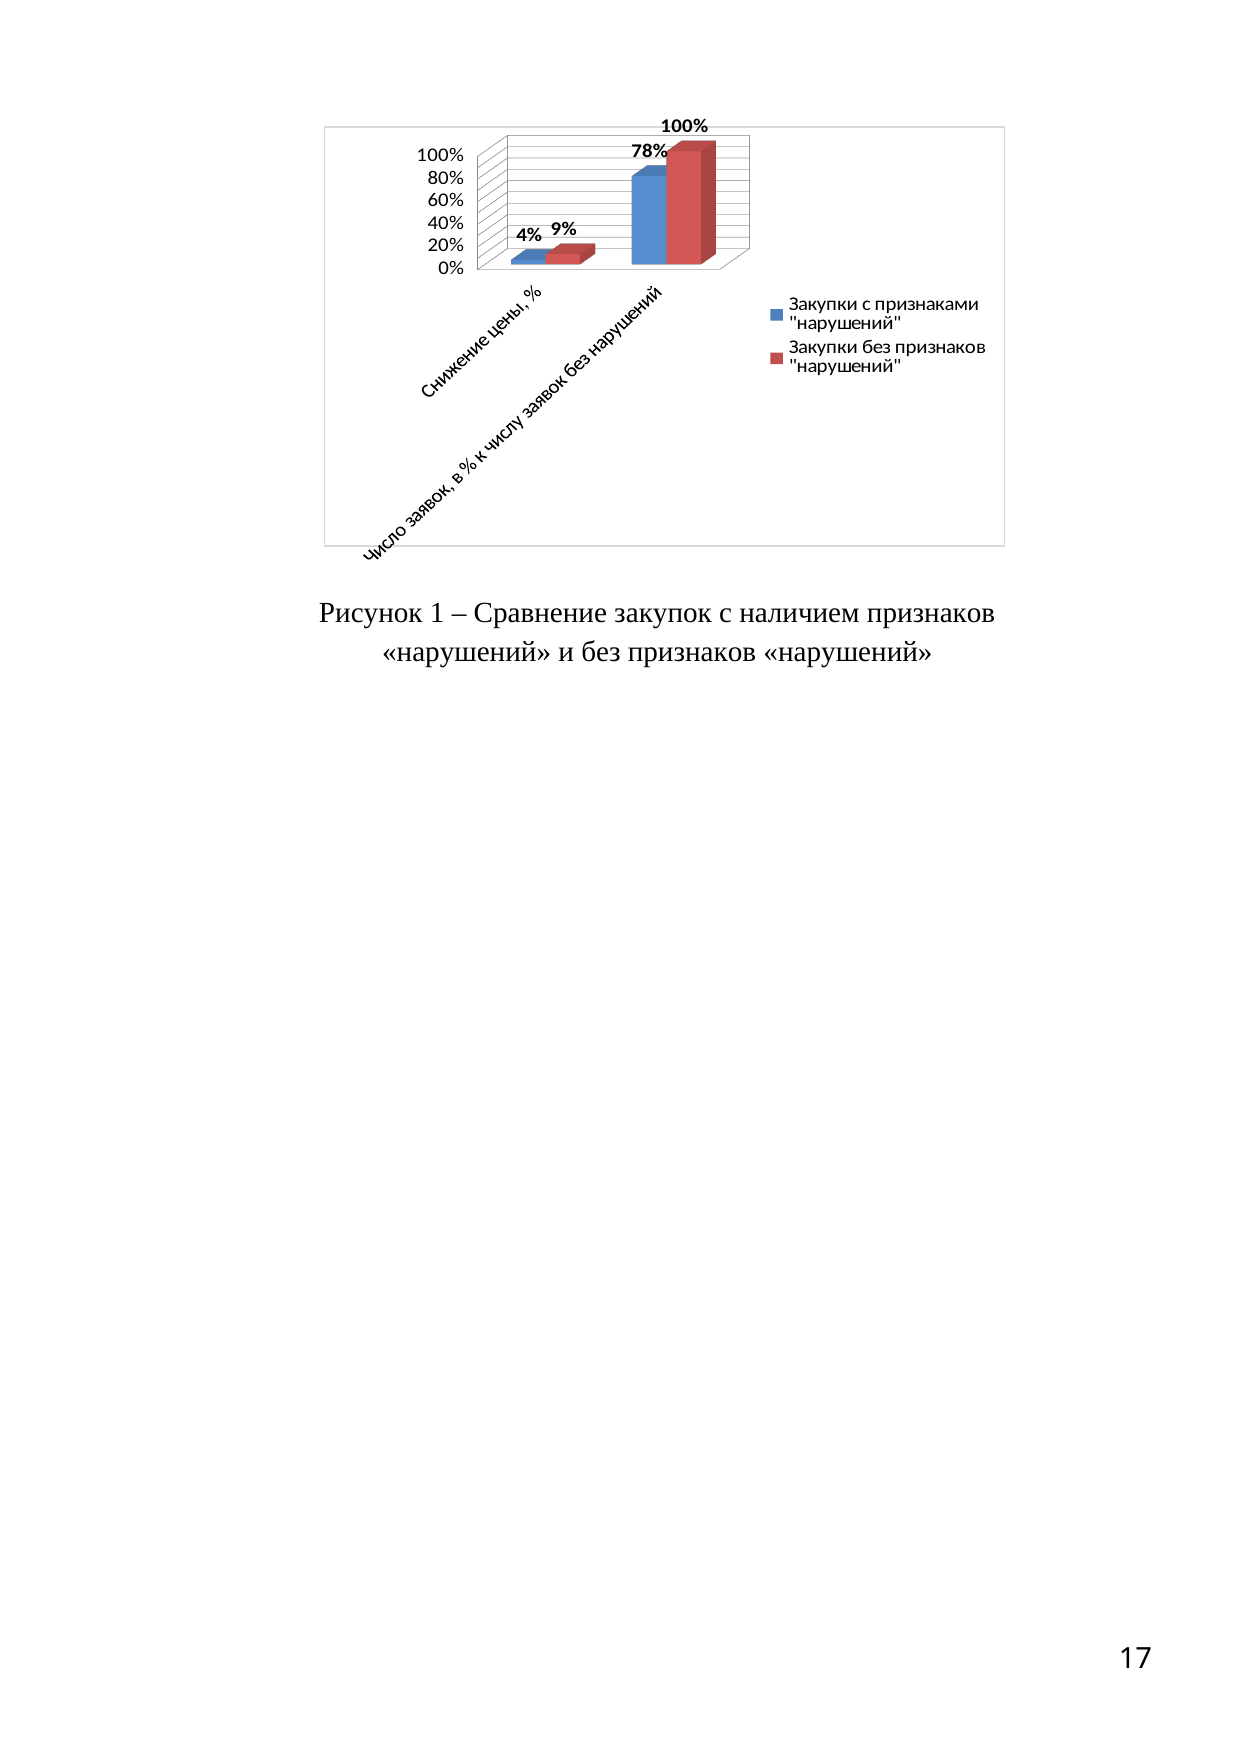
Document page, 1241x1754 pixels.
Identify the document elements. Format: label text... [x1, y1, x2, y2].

text Рисунок 1 – Сравнение закупок с наличием признаков «нарушений» и без признаков «нарушений» [310, 595, 1004, 667]
